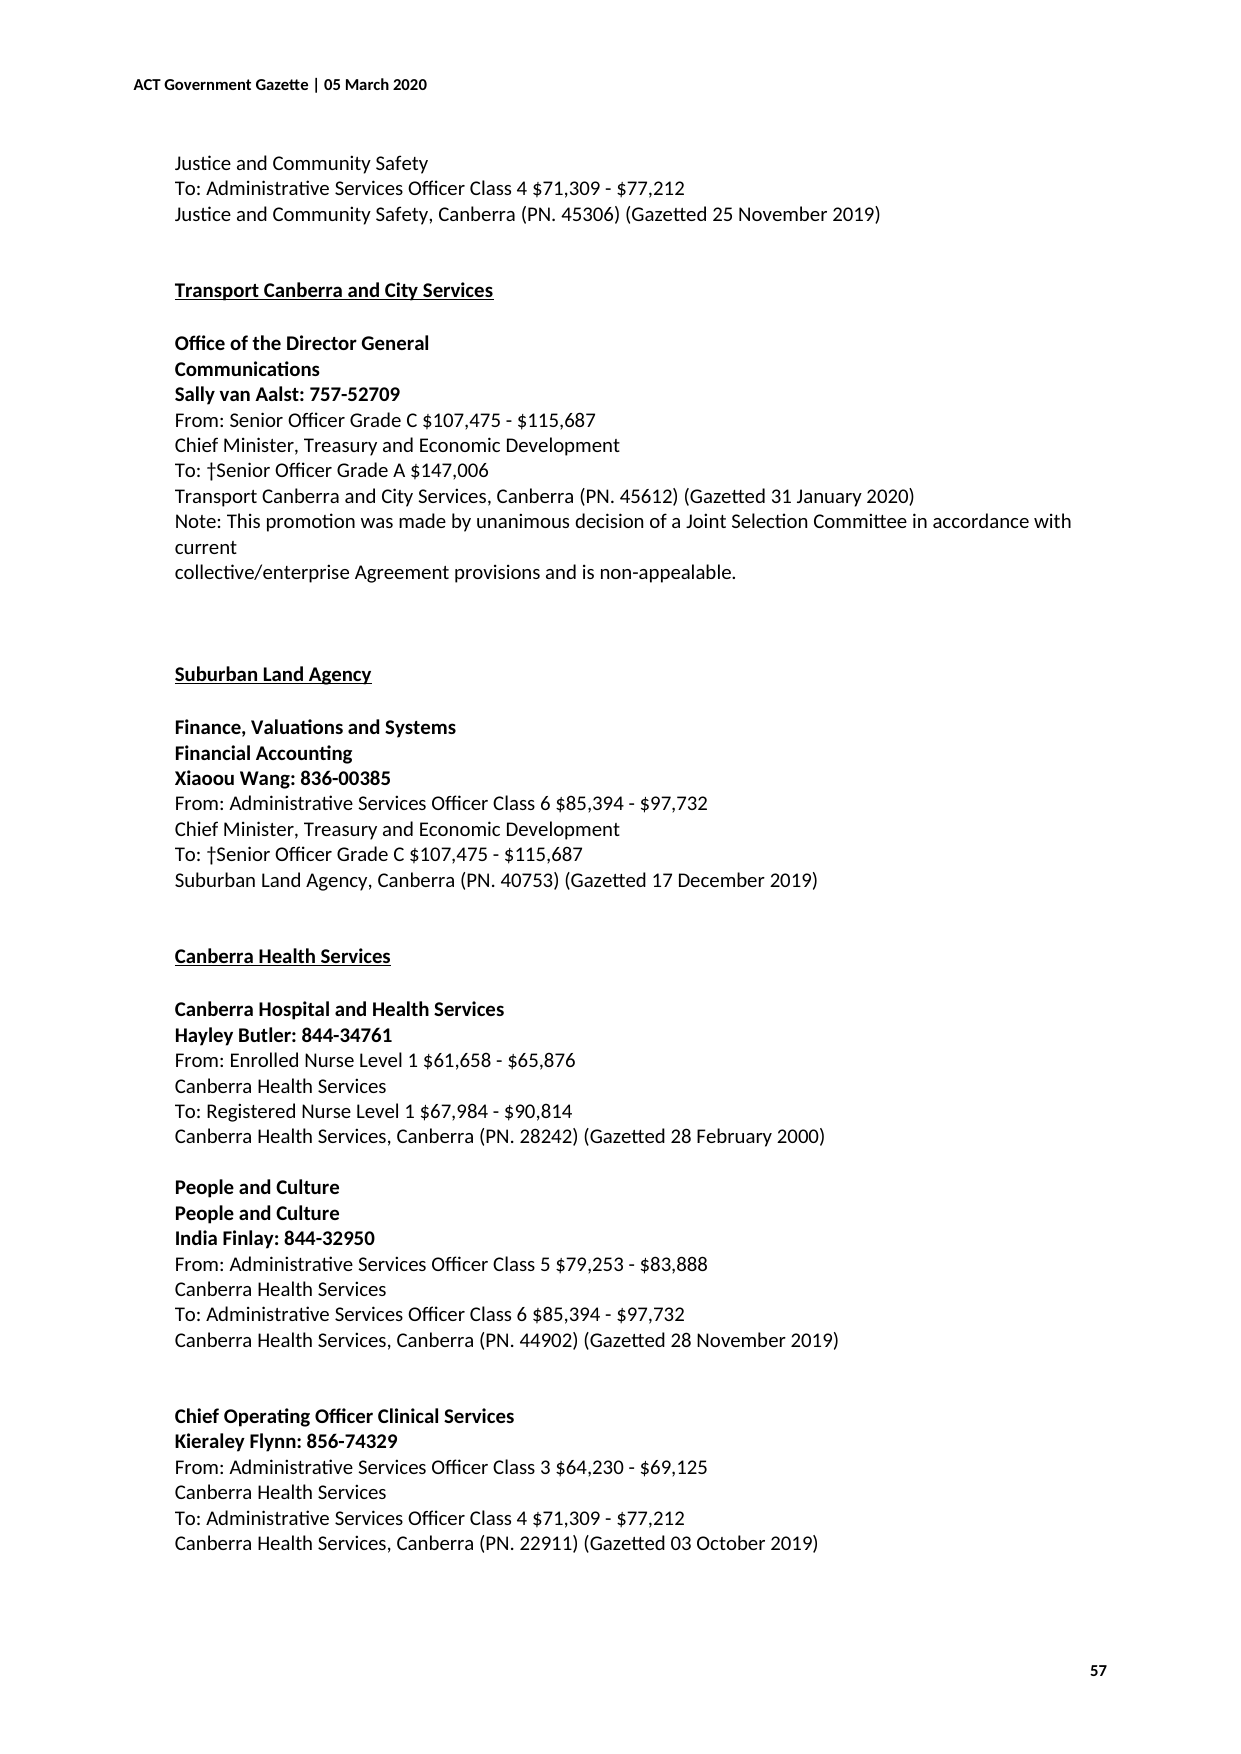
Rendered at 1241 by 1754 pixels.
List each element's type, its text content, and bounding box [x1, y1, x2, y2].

text From: Administrative Services Officer Class 5 $79,253 - $83,888 [174, 1251, 1107, 1276]
text India Finlay: 844-32950 [174, 1225, 1107, 1251]
text Xiaoou Wang: 836-00385 [174, 765, 1107, 791]
text From: Enrolled Nurse Level 1 $61,658 - $65,876 [174, 1047, 1107, 1073]
text To: †Senior Officer Grade A $147,006 [174, 458, 1107, 483]
text Canberra Health Services [174, 1276, 1107, 1302]
text From: Senior Officer Grade C $107,475 - $115,687 [174, 407, 1107, 432]
text Hayley Butler: 844-34761 [174, 1022, 1107, 1047]
text Canberra Health Services, Canberra (PN. 22911) (Gazetted 03 October 2019) [174, 1530, 1107, 1556]
text People and Culture [174, 1174, 1107, 1200]
text Transport Canberra and City Services, Canberra (PN. 45612) (Gazetted 31 January 2020) [174, 483, 1107, 508]
text Justice and Community Safety, Canberra (PN. 45306) (Gazetted 25 November 2019) [174, 201, 1107, 226]
text Canberra Hospital and Health Services [174, 997, 1107, 1022]
text Chief Minister, Treasury and Economic Development [174, 816, 1107, 841]
text Sally van Aalst: 757-52709 [174, 381, 1107, 407]
text Communications [174, 356, 1107, 381]
text To: †Senior Officer Grade C $107,475 - $115,687 [174, 841, 1107, 867]
text Finance, Valuations and Systems [174, 714, 1107, 740]
text Office of the Director General [174, 331, 1107, 356]
text Transport Canberra and City Services [174, 277, 1107, 302]
text To: Administrative Services Officer Class 6 $85,394 - $97,732 [174, 1302, 1107, 1327]
text Kieraley Flynn: 856-74329 [174, 1429, 1107, 1454]
text Suburban Land Agency [174, 661, 1107, 686]
text Canberra Health Services, Canberra (PN. 28242) (Gazetted 28 February 2000) [174, 1124, 1107, 1149]
text Canberra Health Services [174, 1479, 1107, 1505]
text Suburban Land Agency, Canberra (PN. 40753) (Gazetted 17 December 2019) [174, 867, 1107, 892]
text Canberra Health Services, Canberra (PN. 44902) (Gazetted 28 November 2019) [174, 1327, 1107, 1352]
text Justice and Community Safety [174, 150, 1107, 175]
text To: Administrative Services Officer Class 4 $71,309 - $77,212 [174, 1505, 1107, 1530]
text Financial Accounting [174, 740, 1107, 765]
text Chief Minister, Treasury and Economic Development [174, 432, 1107, 458]
text Canberra Health Services [174, 943, 1107, 968]
text People and Culture [174, 1200, 1107, 1225]
text collective/enterprise Agreement provisions and is non-appealable. [174, 559, 1107, 585]
text To: Administrative Services Officer Class 4 $71,309 - $77,212 [174, 175, 1107, 201]
text From: Administrative Services Officer Class 3 $64,230 - $69,125 [174, 1454, 1107, 1479]
text Canberra Health Services [174, 1073, 1107, 1098]
text Chief Operating Officer Clinical Services [174, 1403, 1107, 1429]
text From: Administrative Services Officer Class 6 $85,394 - $97,732 [174, 791, 1107, 816]
text To: Registered Nurse Level 1 $67,984 - $90,814 [174, 1098, 1107, 1124]
text Note: This promotion was made by unanimous decision of a Joint Selection Committee in accordance with current [174, 508, 1107, 559]
